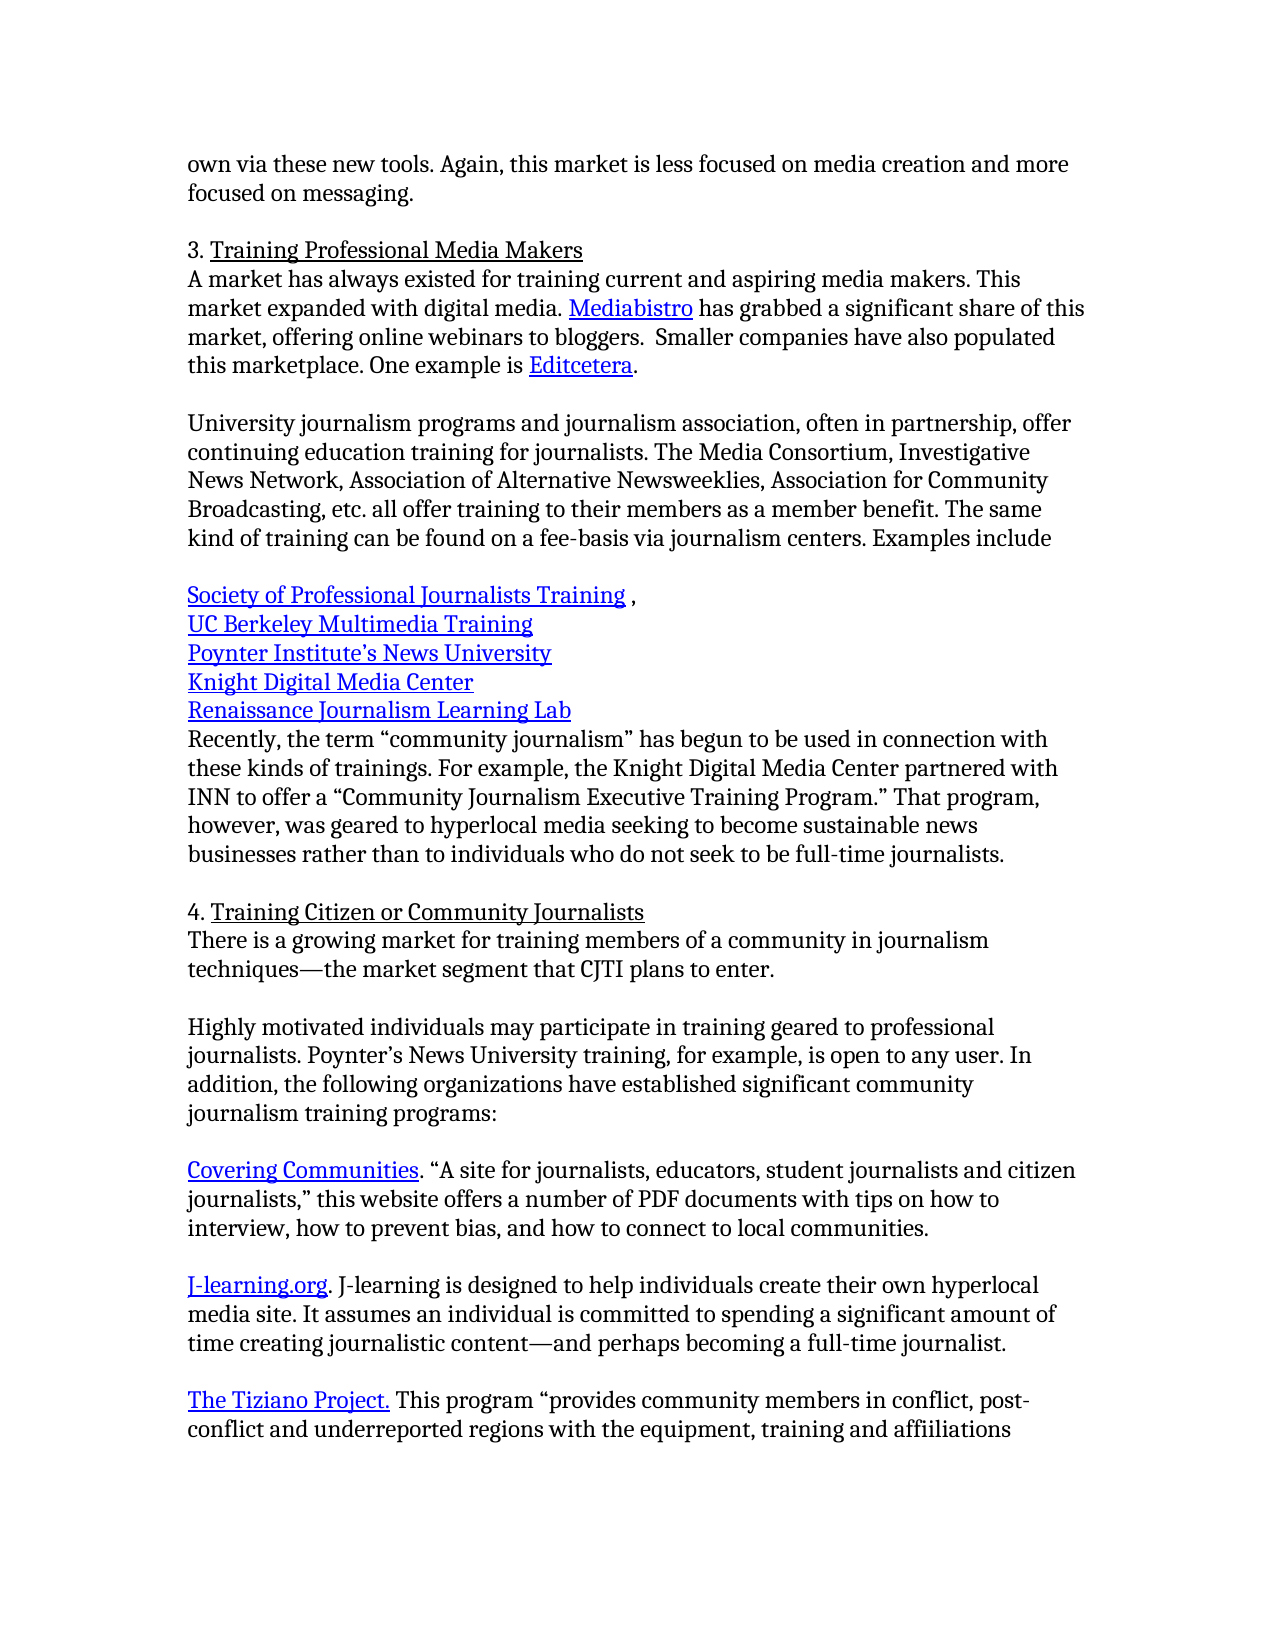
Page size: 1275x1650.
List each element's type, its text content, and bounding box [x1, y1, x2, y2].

text Society of Professional Journalists Training , [187, 581, 1087, 610]
text A market has always existed for training current and aspiring media makers. This market expanded with digital media. Mediabistro has grabbed a significant share of this market, offering online webinars to bloggers. Smaller companies have also populated this marketplace. One example is Editcetera. [187, 265, 1087, 380]
text 4. Training Citizen or Community Journalists [187, 897, 1087, 926]
text Renaissance Journalism Learning Lab [187, 696, 1087, 725]
text UC Berkeley Multimedia Training [187, 610, 1087, 639]
text Highly motivated individuals may participate in training geared to professional journalists. Poynter’s News University training, for example, is open to any user. In addition, the following organizations have established significant community journalism training programs: [187, 1012, 1087, 1127]
text There is a growing market for training members of a community in journalism techniques—the market segment that CJTI plans to enter. [187, 926, 1087, 984]
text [187, 150, 1087, 207]
text Poynter Institute’s News University [187, 639, 1087, 667]
text Covering Communities. “A site for journalists, educators, student journalists and citizen journalists,” this website offers a number of PDF documents with tips on how to interview, how to prevent bias, and how to connect to local communities. [187, 1156, 1087, 1242]
text Recently, the term “community journalism” has begun to be used in connection with these kinds of trainings. For example, the Knight Digital Media Center partnered with INN to offer a “Community Journalism Executive Training Program.” That program, however, was geared to hyperlocal media seeking to become sustainable news businesses rather than to individuals who do not seek to be full-time journalists. [187, 725, 1087, 869]
text University journalism programs and journalism association, often in partnership, offer continuing education training for journalists. The Media Consortium, Investigative News Network, Association of Alternative Newsweeklies, Association for Community Broadcasting, etc. all offer training to their members as a member benefit. The same kind of training can be found on a fee-basis via journalism centers. Examples include [187, 409, 1087, 552]
text J-learning.org. J-learning is designed to help individuals create their own hyperlocal media site. It assumes an individual is committed to spending a significant amount of time creating journalistic content—and perhaps becoming a full-time journalist. [187, 1271, 1087, 1357]
text Knight Digital Media Center [187, 667, 1087, 696]
text 3. Training Professional Media Makers [187, 236, 1087, 265]
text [187, 1386, 1087, 1444]
